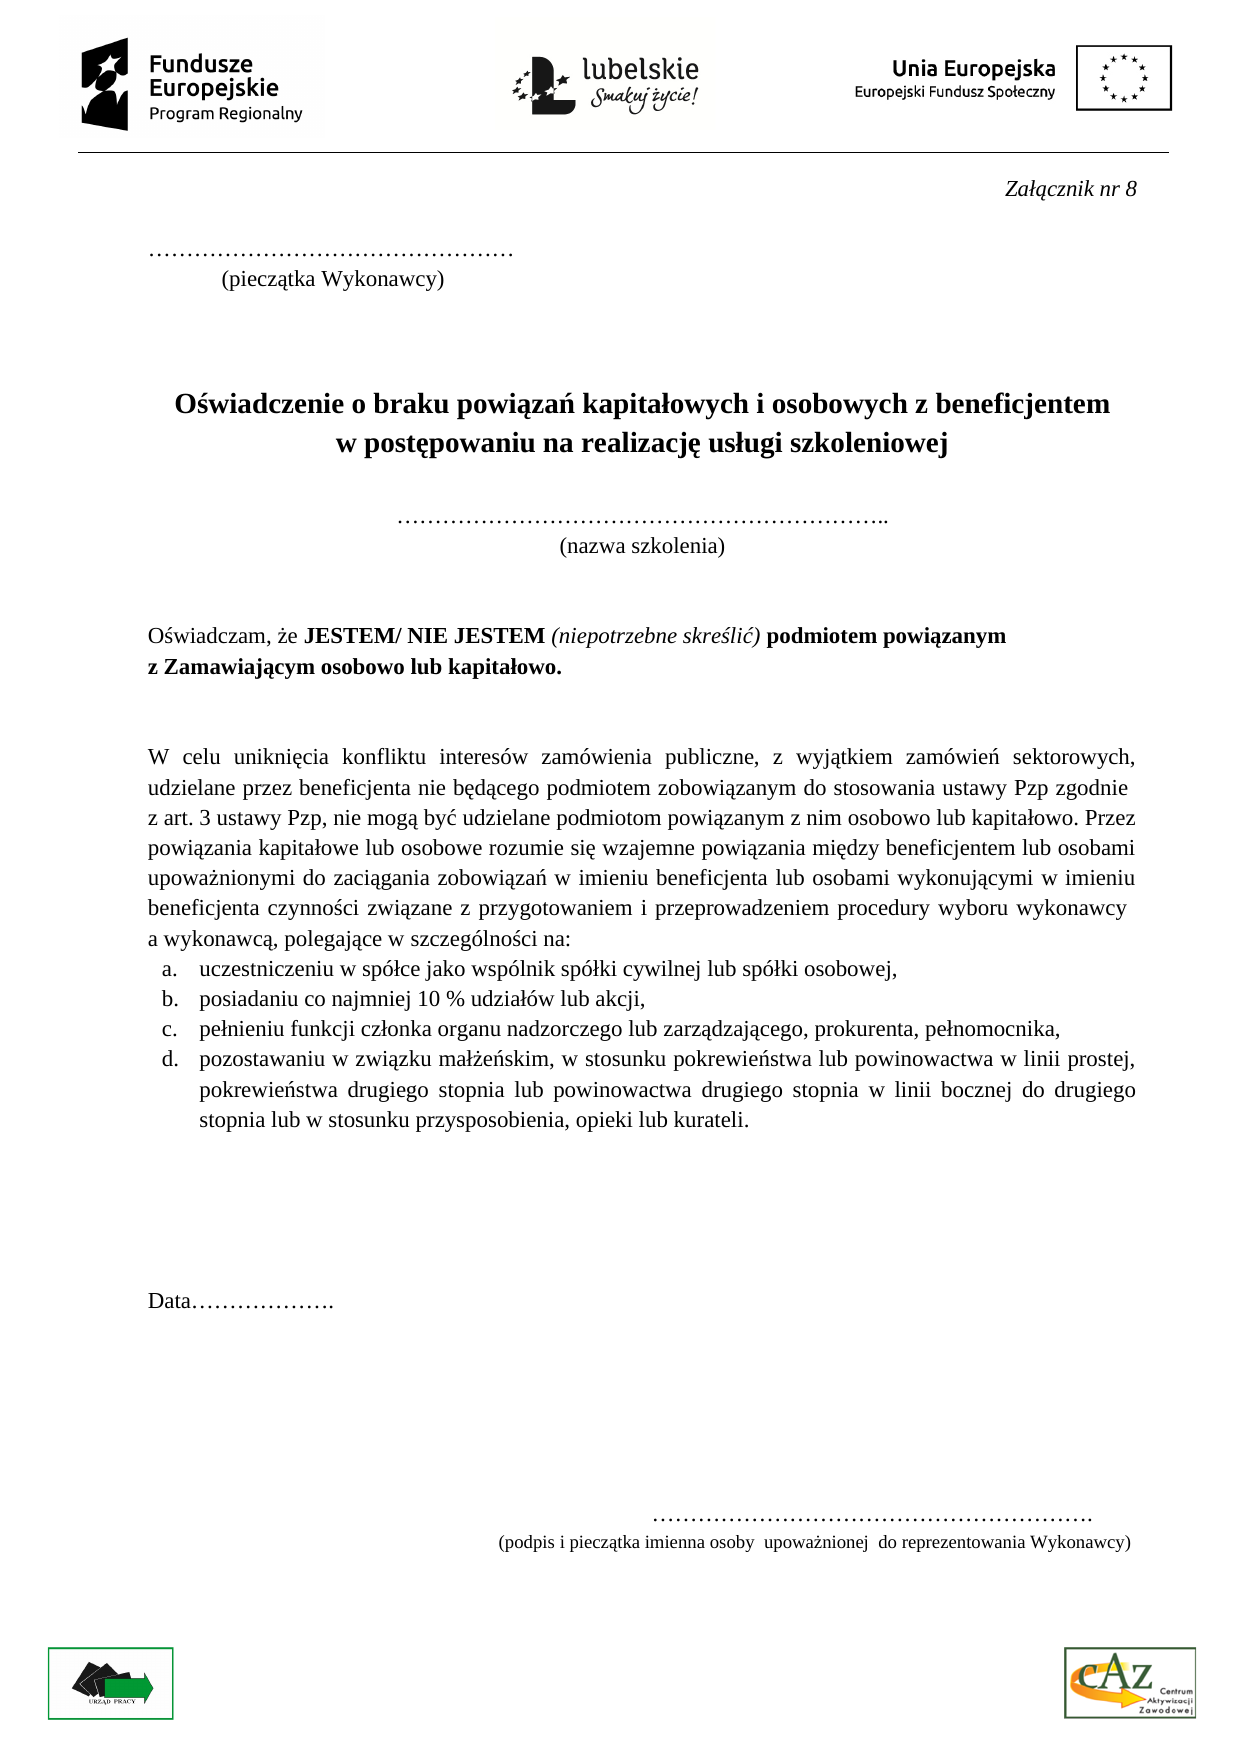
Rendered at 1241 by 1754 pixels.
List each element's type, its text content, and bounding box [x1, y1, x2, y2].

text Oświadczenie o braku powiązań kapitałowych i osobowych z beneficjentem [148, 386, 1137, 420]
text Data………………. [148, 1287, 1137, 1313]
picture [59, 15, 325, 138]
text Załącznik nr 8 [148, 175, 1137, 201]
text W celu uniknięcia konfliktu interesów zamówienia publiczne, z wyjątkiem zamówień sektorowych, udzielane przez beneficjenta nie będącego podmiotem zobowiązanym do stosowania ustawy Pzp zgodnie z art. 3 ustawy Pzp, nie mogą być udzielane podmiotom powiązanym z nim osobowo lub kapitałowo. Przez powiązania kapitałowe lub osobowe rozumie się wzajemne powiązania między beneficjentem lub osobami upoważnionymi do zaciągania zobowiązań w imieniu beneficjenta lub osobami wykonującymi w imieniu beneficjenta czynności związane z przygotowaniem i przeprowadzeniem procedury wyboru wykonawcy a wykonawcą, polegające w szczególności na: [148, 743, 1137, 951]
text ……………………………………………………….. [148, 502, 1137, 528]
picture [1063, 1647, 1197, 1719]
text w postępowaniu na realizację usługi szkoleniowej [148, 425, 1137, 458]
picture [495, 17, 716, 130]
picture [47, 1647, 174, 1720]
text Oświadczam, że JESTEM/ NIE JESTEM (niepotrzebne skreślić) podmiotem powiązanym z Zamawiającym osobowo lub kapitałowo. [148, 623, 1137, 679]
text …………………………………………………. [148, 1408, 1137, 1527]
text (podpis i pieczątka imienna osoby upoważnionej do reprezentowania Wykonawcy) [185, 1531, 1137, 1552]
text (nazwa szkolenia) [148, 532, 1137, 558]
text (pieczątka Wykonawcy) [148, 265, 1137, 292]
list posiadaniu co najmniej 10 % udziałów lub akcji, [162, 985, 1137, 1011]
text ………………………………………… [148, 235, 1137, 261]
list pozostawaniu w związku małżeńskim, w stosunku pokrewieństwa lub powinowactwa w linii prostej, pokrewieństwa drugiego stopnia lub powinowactwa drugiego stopnia w linii bocznej do drugiego stopnia lub w stosunku przysposobienia, opieki lub kurateli. [162, 1046, 1137, 1132]
list pełnieniu funkcji członka organu nadzorczego lub zarządzającego, prokurenta, pełnomocnika, [162, 1015, 1137, 1042]
list uczestniczeniu w spółce jako wspólnik spółki cywilnej lub spółki osobowej, [162, 955, 1137, 981]
picture [833, 23, 1192, 113]
